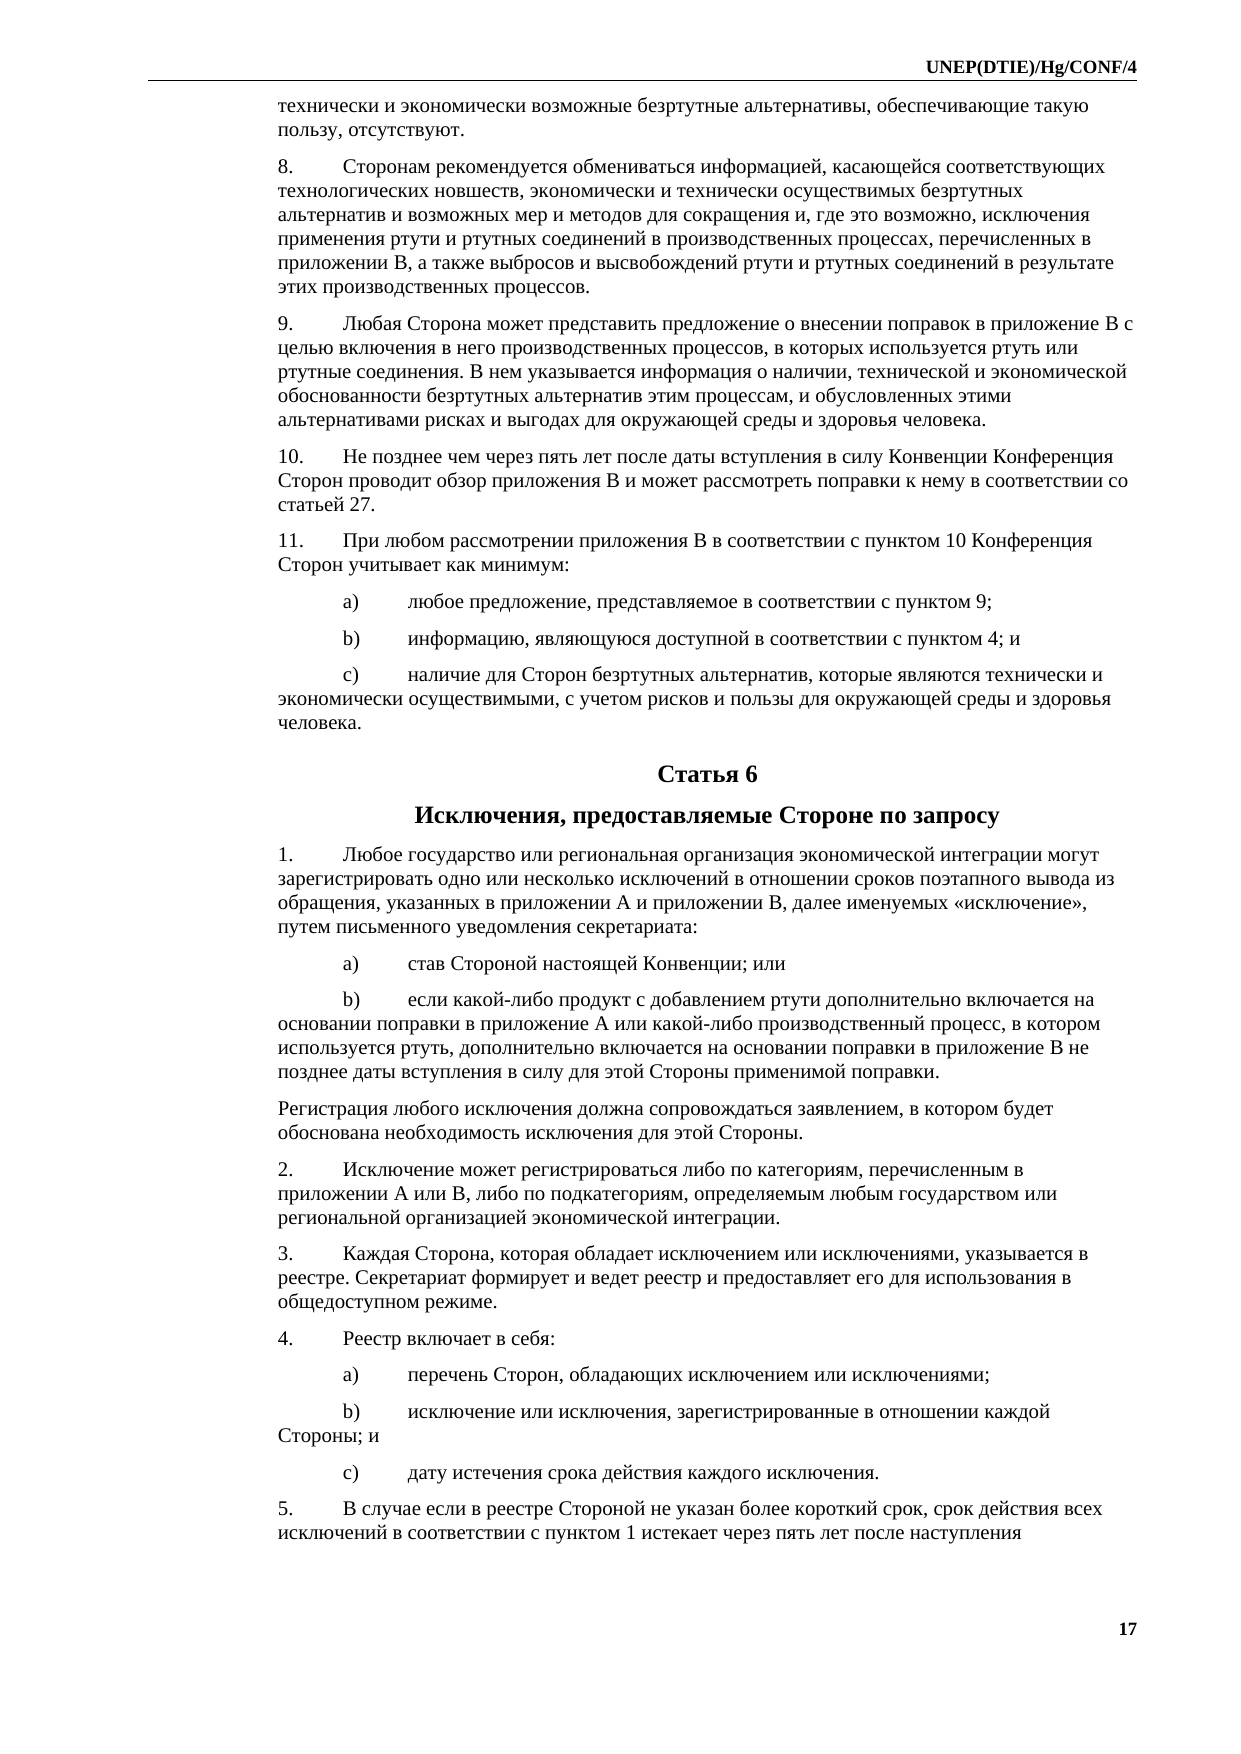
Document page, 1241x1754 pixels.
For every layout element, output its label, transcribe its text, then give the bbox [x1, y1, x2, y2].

text 1. Любое государство или региональная организация экономической интеграции могут зарегистрировать одно или несколько исключений в отношении сроков поэтапного вывода из обращения, указанных в приложении А и приложении В, далее именуемых «исключение», путем письменного уведомления секретариата: [278, 842, 1137, 938]
text Статья 6 [278, 759, 1137, 788]
text b) исключение или исключения, зарегистрированные в отношении каждой Стороны; и [278, 1399, 1137, 1447]
text b) если какой-либо продукт с добавлением ртути дополнительно включается на основании поправки в приложение А или какой-либо производственный процесс, в котором используется ртуть, дополнительно включается на основании поправки в приложение В не позднее даты вступления в силу для этой Стороны применимой поправки. [278, 987, 1137, 1083]
text 3. Каждая Сторона, которая обладает исключением или исключениями, указывается в реестре. Секретариат формирует и ведет реестр и предоставляет его для использования в общедоступном режиме. [278, 1241, 1137, 1313]
text a) перечень Сторон, обладающих исключением или исключениями; [278, 1362, 1137, 1386]
text b) информацию, являющуюся доступной в соответствии с пунктом 4; и [278, 626, 1137, 649]
text 9. Любая Сторона может представить предложение о внесении поправок в приложение В с целью включения в него производственных процессов, в которых используется ртуть или ртутные соединения. В нем указывается информация о наличии, технической и экономической обоснованности безртутных альтернатив этим процессам, и обусловленных этими альтернативами рисках и выгодах для окружающей среды и здоровья человека. [278, 311, 1137, 431]
text c) наличие для Сторон безртутных альтернатив, которые являются технически и экономически осуществимыми, с учетом рисков и пользы для окружающей среды и здоровья человека. [278, 662, 1137, 734]
text 10. Не позднее чем через пять лет после даты вступления в силу Конвенции Конференция Сторон проводит обзор приложения В и может рассмотреть поправки к нему в соответствии со статьей 27. [278, 444, 1137, 516]
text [278, 1496, 1137, 1544]
text 4. Реестр включает в себя: [278, 1326, 1137, 1350]
text с) дату истечения срока действия каждого исключения. [278, 1459, 1137, 1484]
text a) став Стороной настоящей Конвенции; или [278, 951, 1137, 974]
text Исключения, предоставляемые Стороне по запросу [278, 801, 1137, 829]
text 11. При любом рассмотрении приложения В в соответствии с пунктом 10 Конференция Сторон учитывает как минимум: [278, 528, 1137, 576]
text 2. Исключение может регистрироваться либо по категориям, перечисленным в приложении А или В, либо по подкатегориям, определяемым любым государством или региональной организацией экономической интеграции. [278, 1156, 1137, 1229]
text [278, 93, 1137, 141]
text 8. Сторонам рекомендуется обмениваться информацией, касающейся соответствующих технологических новшеств, экономически и технически осуществимых безртутных альтернатив и возможных мер и методов для сокращения и, где это возможно, исключения применения ртути и ртутных соединений в производственных процессах, перечисленных в приложении В, а также выбросов и высвобождений ртути и ртутных соединений в результате этих производственных процессов. [278, 154, 1137, 298]
text Регистрация любого исключения должна сопровождаться заявлением, в котором будет обоснована необходимость исключения для этой Стороны. [278, 1096, 1137, 1144]
text a) любое предложение, представляемое в соответствии с пунктом 9; [278, 589, 1137, 613]
